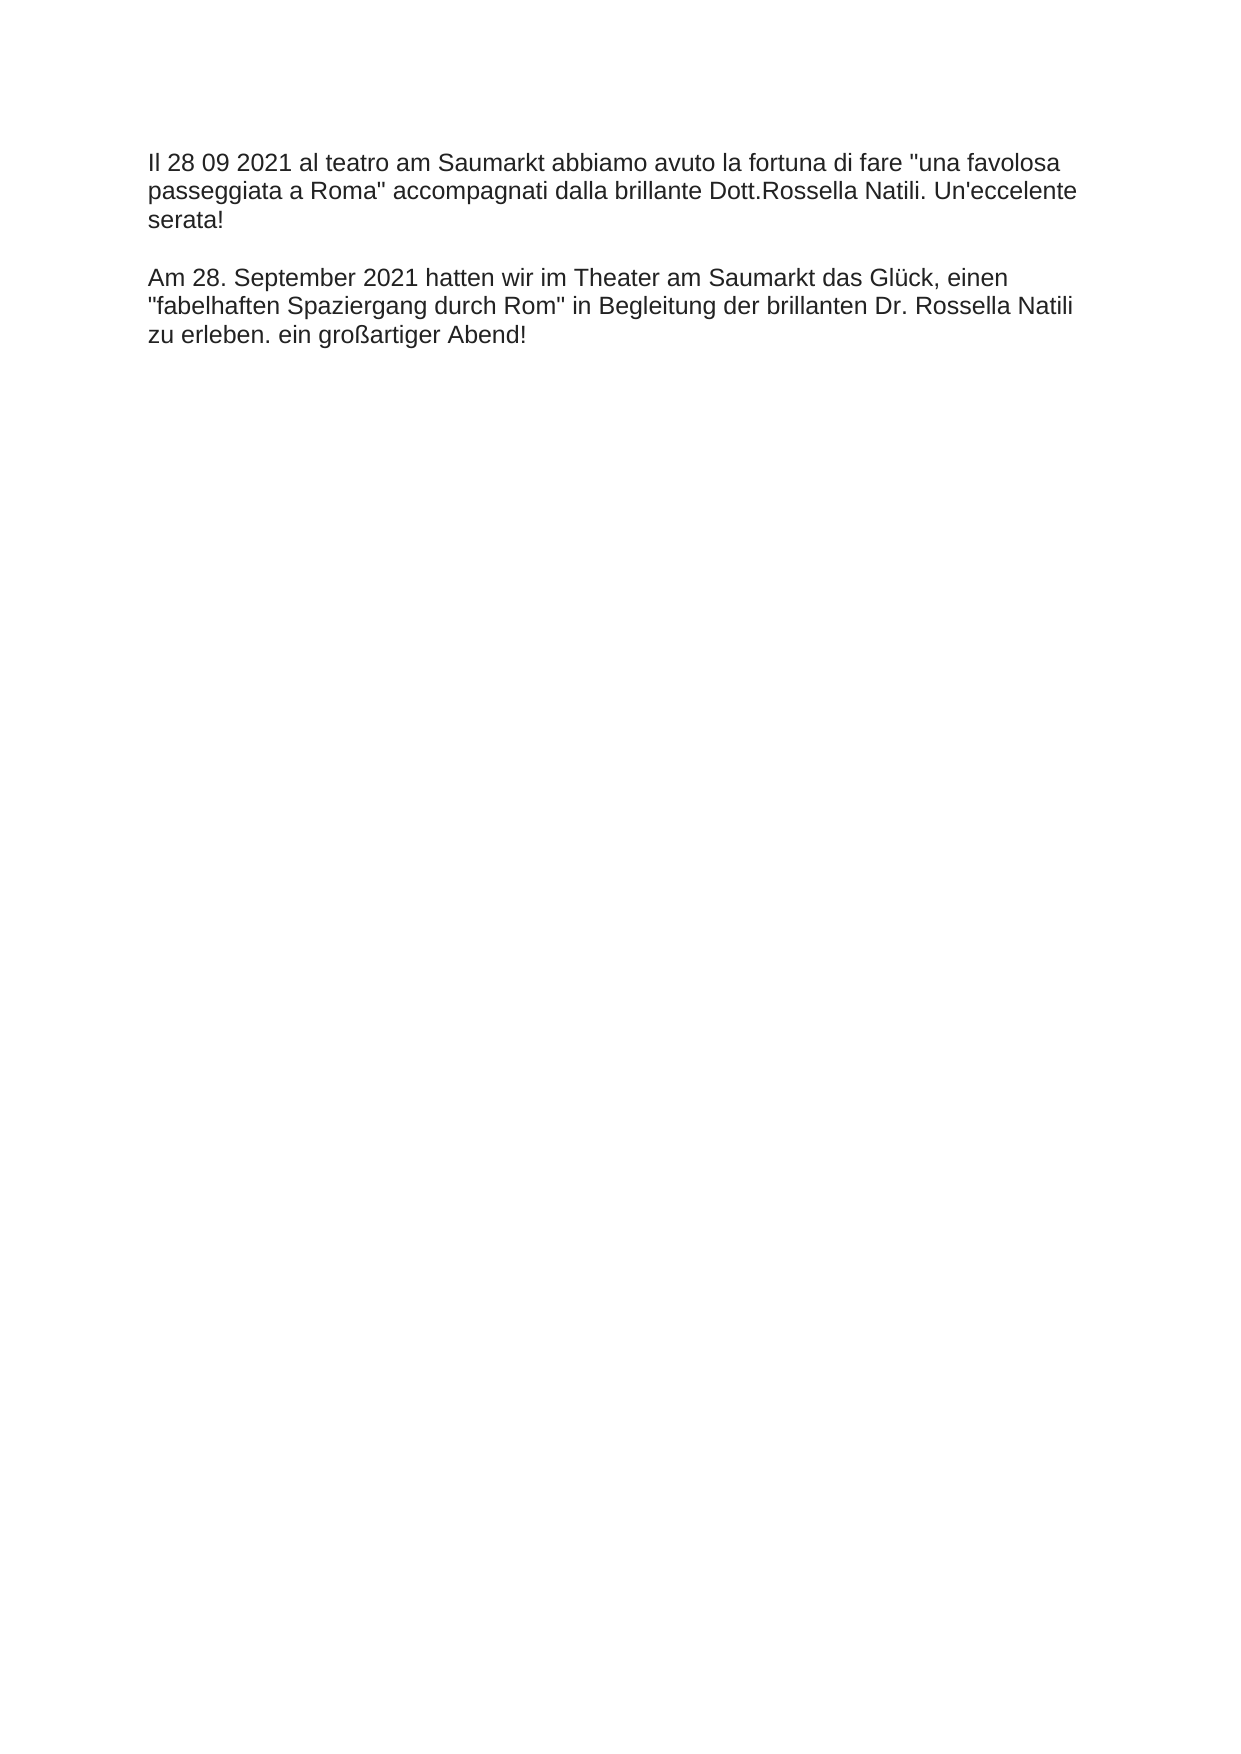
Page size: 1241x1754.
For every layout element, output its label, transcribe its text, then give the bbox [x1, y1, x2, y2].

text Am 28. September 2021 hatten wir im Theater am Saumarkt das Glück, einen "fabelhaften Spaziergang durch Rom" in Begleitung der brillanten Dr. Rossella Natili zu erleben. ein großartiger Abend! [148, 263, 1093, 349]
text Il 28 09 2021 al teatro am Saumarkt abbiamo avuto la fortuna di fare "una favolosa passeggiata a Roma" accompagnati dalla brillante Dott.Rossella Natili. Un'eccelente serata! [148, 148, 1093, 234]
